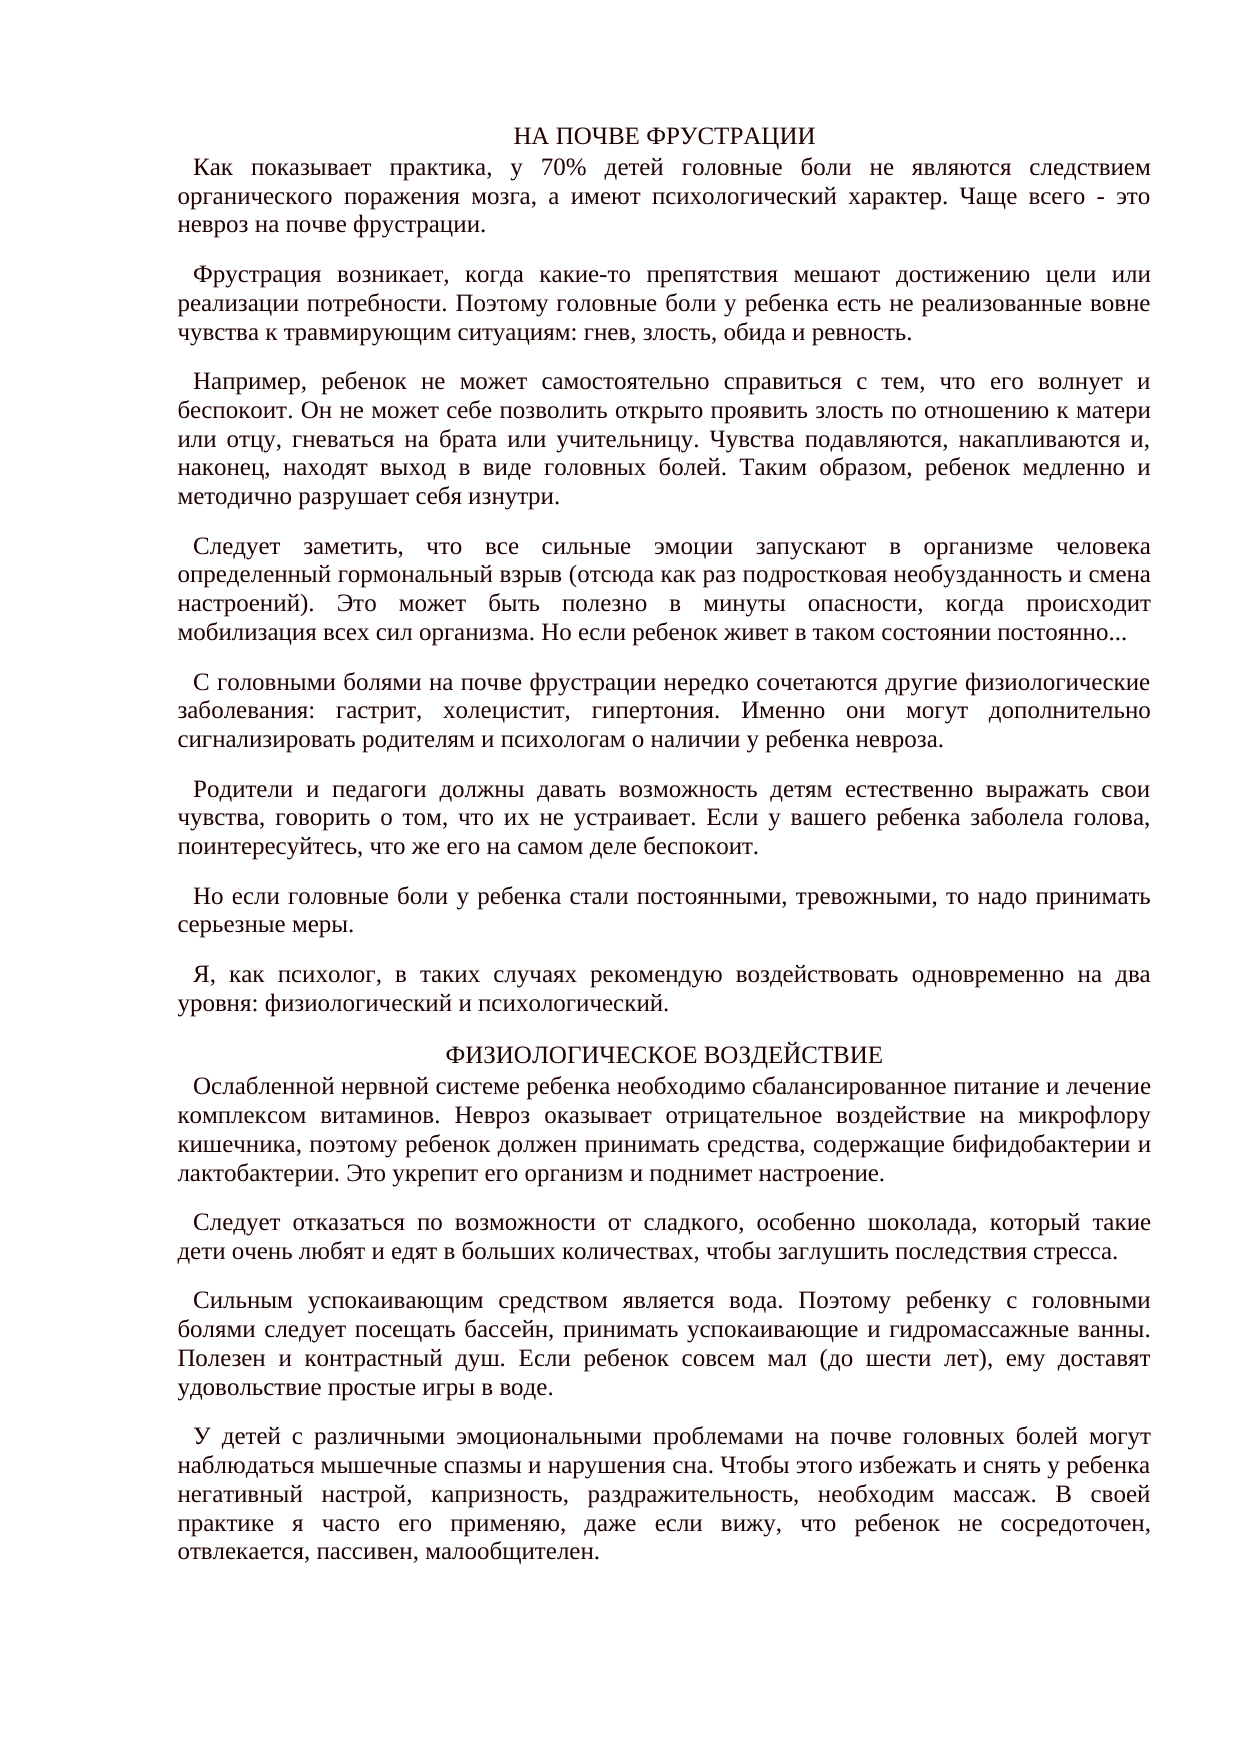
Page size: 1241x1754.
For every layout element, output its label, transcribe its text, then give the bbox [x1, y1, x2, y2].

text Ослабленной нервной системе ребенка необходимо сбалансированное питание и лечение комплексом витаминов. Невроз оказывает отрицательное воздействие на микрофлору кишечника, поэтому ребенок должен принимать средства, содержащие бифидобактерии и лактобактерии. Это укрепит его организм и поднимет настроение. [177, 1071, 1152, 1186]
text Сильным успокаивающим средством является вода. Поэтому ребенку с головными болями следует посещать бассейн, принимать успокаивающие и гидромассажные ванны. Полезен и контрастный душ. Если ребенок совсем мал (до шести лет), ему доставят удовольствие простые игры в воде. [177, 1286, 1152, 1401]
text Я, как психолог, в таких случаях рекомендую воздействовать одновременно на два уровня: физиологический и психологический. [177, 959, 1152, 1017]
text Следует отказаться по возможности от сладкого, особенно шоколада, который такие дети очень любят и едят в больших количествах, чтобы заглушить последствия стресса. [177, 1207, 1152, 1265]
text Как показывает практика, у 70% детей головные боли не являются следствием органического поражения мозга, а имеют психологический характер. Чаще всего - это невроз на почве фрустрации. [177, 152, 1152, 238]
text Фрустрация возникает, когда какие-то препятствия мешают достижению цели или реализации потребности. Поэтому головные боли у ребенка есть не реализованные вовне чувства к травмирующим ситуациям: гнев, злость, обида и ревность. [177, 259, 1152, 345]
text Следует заметить, что все сильные эмоции запускают в организме человека определенный гормональный взрыв (отсюда как раз подростковая необузданность и смена настроений). Это может быть полезно в минуты опасности, когда происходит мобилизация всех сил организма. Но если ребенок живет в таком состоянии постоянно... [177, 531, 1152, 646]
text ФИЗИОЛОГИЧЕСКОЕ ВОЗДЕЙСТВИЕ [177, 1037, 1152, 1069]
text Но если головные боли у ребенка стали постоянными, тревожными, то надо принимать серьезные меры. [177, 881, 1152, 938]
text Например, ребенок не может самостоятельно справиться с тем, что его волнует и беспокоит. Он не может себе позволить открыто проявить злость по отношению к матери или отцу, гневаться на брата или учительницу. Чувства подавляются, накапливаются и, наконец, находят выход в виде головных болей. Таким образом, ребенок медленно и методично разрушает себя изнутри. [177, 366, 1152, 510]
text С головными болями на почве фрустрации нередко сочетаются другие физиологические заболевания: гастрит, холецистит, гипертония. Именно они могут дополнительно сигнализировать родителям и психологам о наличии у ребенка невроза. [177, 667, 1152, 753]
text Родители и педагоги должны давать возможность детям естественно выражать свои чувства, говорить о том, что их не устраивает. Если у вашего ребенка заболела голова, поинтересуйтесь, что же его на самом деле беспокоит. [177, 774, 1152, 860]
text НА ПОЧВЕ ФРУСТРАЦИИ [177, 118, 1152, 149]
text У детей с различными эмоциональными проблемами на почве головных болей могут наблюдаться мышечные спазмы и нарушения сна. Чтобы этого избежать и снять у ребенка негативный настрой, капризность, раздражительность, необходим массаж. В своей практике я часто его применяю, даже если вижу, что ребенок не сосредоточен, отвлекается, пассивен, малообщителен. [177, 1421, 1152, 1565]
